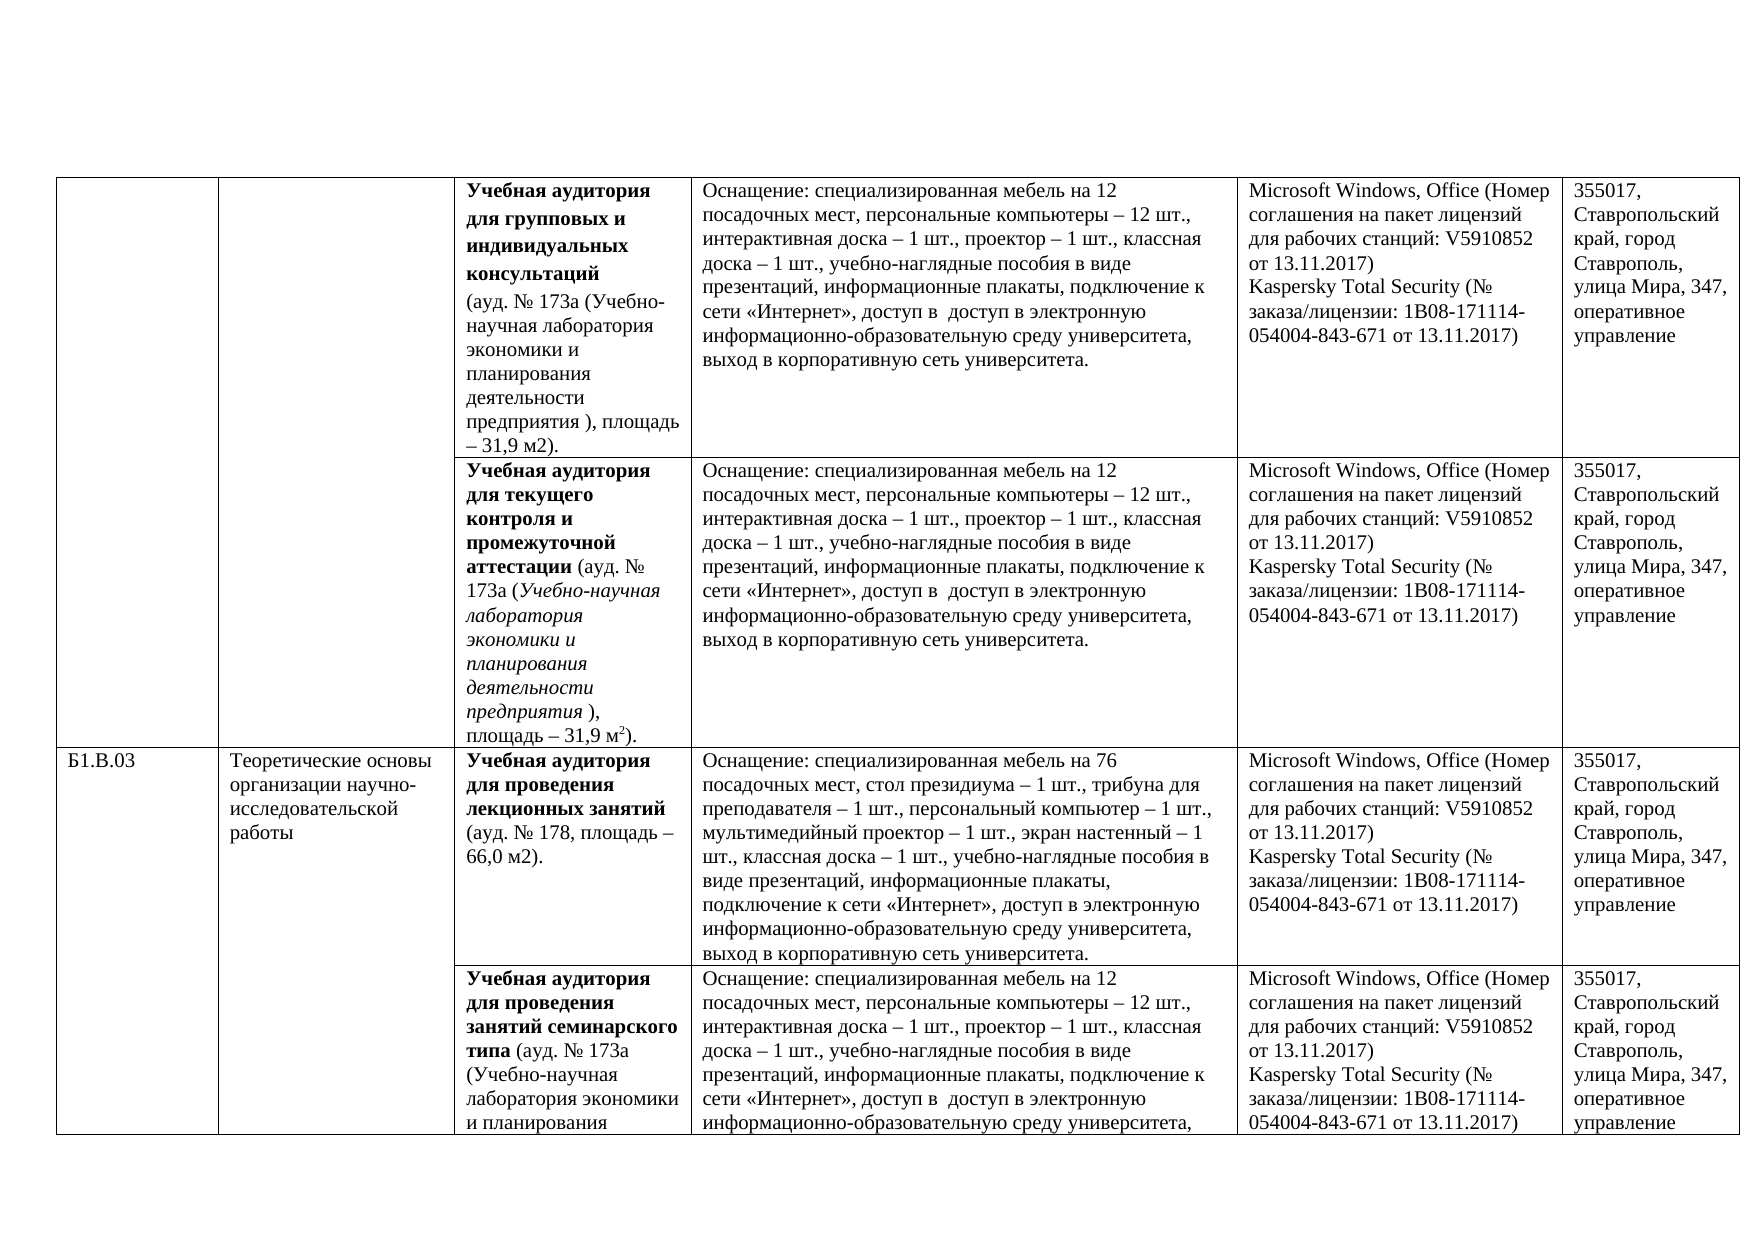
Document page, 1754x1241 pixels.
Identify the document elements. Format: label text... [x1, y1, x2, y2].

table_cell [692, 178, 1237, 457]
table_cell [1563, 178, 1739, 457]
table_cell 355017, Ставропольский край, город Ставрополь, улица Мира, 347, оперативное управление [1563, 748, 1739, 964]
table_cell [1238, 178, 1562, 457]
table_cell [1563, 966, 1739, 1134]
table_cell Учебная аудитория для групповых и индивидуальных консультаций (ауд. № 173а (Учебно-научная лаборатория экономики и планирования деятельности предприятия ), площадь – 31,9 м2). [455, 178, 691, 457]
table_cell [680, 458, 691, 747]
table_cell Оснащение: специализированная мебель на 76 посадочных мест, стол президиума – 1 шт., трибуна для преподавателя – 1 шт., персональный компьютер – 1 шт., мультимедийный проектор – 1 шт., экран настенный – 1 шт., классная доска – 1 шт., учебно-наглядные пособия в виде презентаций, информационные плакаты, подключение к сети «Интернет», доступ в электронную информационно-образовательную среду университета, выход в корпоративную сеть университета. [692, 748, 1237, 964]
table_cell 355017, Ставропольский край, город Ставрополь, улица Мира, 347, оперативное управление [1563, 458, 1739, 747]
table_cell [455, 966, 691, 1134]
table_cell Б1.В.03 [57, 748, 218, 1134]
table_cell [692, 966, 1237, 1134]
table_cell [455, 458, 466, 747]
table_cell Учебная аудитория для проведения лекционных занятий (ауд. № 178, площадь – 66,0 м2). [455, 748, 691, 964]
table_cell Теоретические основы организации научно-исследовательской работы [219, 748, 454, 1134]
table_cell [1238, 966, 1562, 1134]
